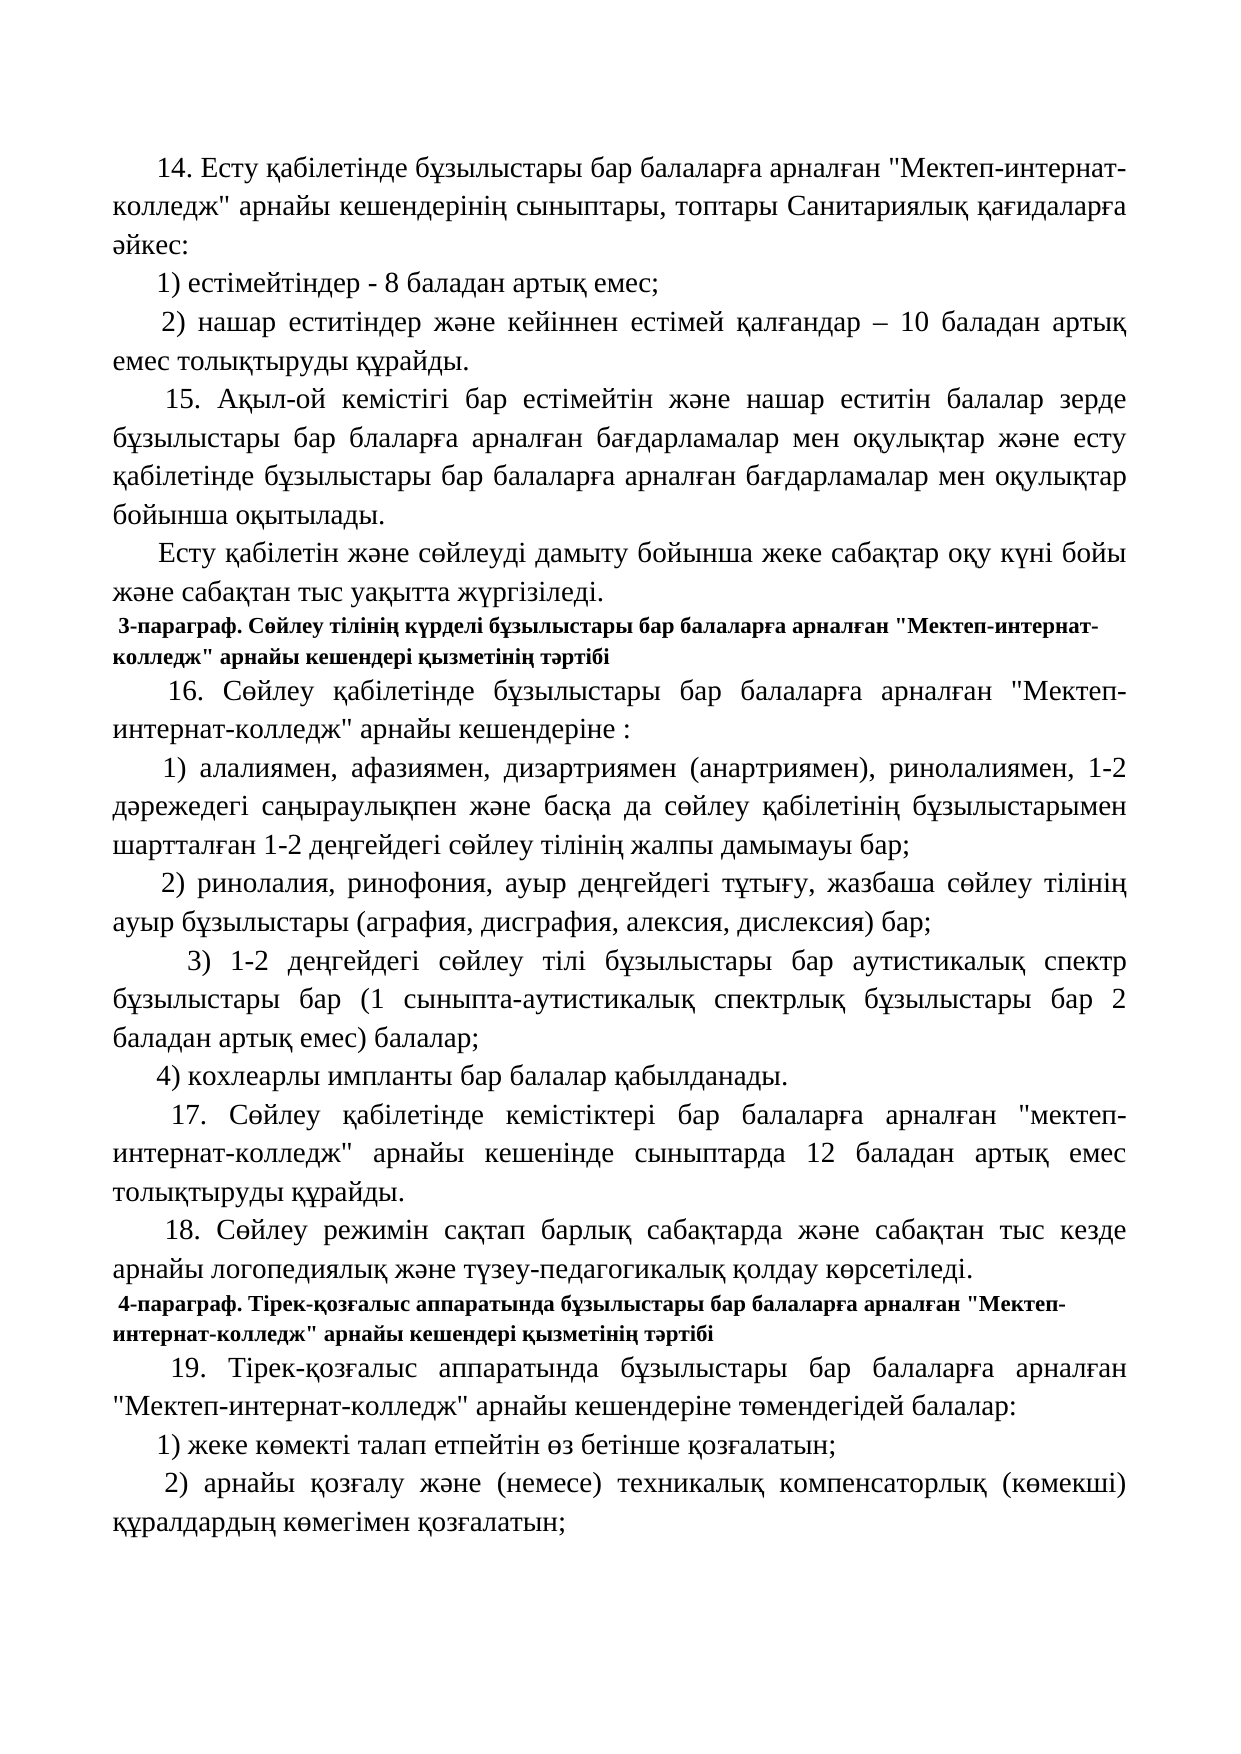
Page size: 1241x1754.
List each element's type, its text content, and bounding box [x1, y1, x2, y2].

text Есту қабілетін және сөйлеуді дамыту бойынша жеке сабақтар оқу күні бойы және сабақтан тыс уақытта жүргізіледі. [112, 535, 1128, 607]
text 2) арнайы қозғалу және (немесе) техникалық компенсаторлық (көмекші) құралдардың көмегімен қозғалатын; [112, 1466, 1128, 1538]
text 16. Сөйлеу қабілетінде бұзылыстары бар балаларға арналған "Мектеп-интернат-колледж" арнайы кешендеріне : [112, 673, 1128, 745]
text 2) ринолалия, ринофония, ауыр деңгейдегі тұтығу, жазбаша сөйлеу тілінің ауыр бұзылыстары (аграфия, дисграфия, алексия, дислексия) бар; [112, 866, 1128, 938]
text 3-параграф. Сөйлеу тілінің күрделі бұзылыстары бар балаларға арналған "Мектеп-интернат-колледж" арнайы кешендері қызметінің тәртібі [112, 612, 1128, 669]
text 1) жеке көмекті талап етпейтін өз бетінше қозғалатын; [112, 1427, 1128, 1461]
text 2) нашар еститіндер және кейіннен естімей қалғандар – 10 баладан артық емес толықтыруды құрайды. [112, 304, 1128, 376]
text 4-параграф. Тірек-қозғалыс аппаратында бұзылыстары бар балаларға арналған "Мектеп-интернат-колледж" арнайы кешендері қызметінің тәртібі [112, 1289, 1128, 1346]
text 17. Сөйлеу қабілетінде кемістіктері бар балаларға арналған "мектеп-интернат-колледж" арнайы кешенінде сыныптарда 12 баладан артық емес толықтыруды құрайды. [112, 1097, 1128, 1207]
text 19. Тірек-қозғалыс аппаратында бұзылыстары бар балаларға арналған "Мектеп-интернат-колледж" арнайы кешендеріне төмендегідей балалар: [112, 1350, 1128, 1422]
text 18. Сөйлеу режимін сақтап барлық сабақтарда және сабақтан тыс кезде арнайы логопедиялық және түзеу-педагогикалық қолдау көрсетіледі. [112, 1212, 1128, 1284]
text 1) алалиямен, афазиямен, дизартриямен (анартриямен), ринолалиямен, 1-2 дәрежедегі саңыраулықпен және басқа да сөйлеу қабілетінің бұзылыстарымен шартталған 1-2 деңгейдегі сөйлеу тілінің жалпы дамымауы бар; [112, 750, 1128, 861]
text 15. Ақыл-ой кемістігі бар естімейтін және нашар еститін балалар зерде бұзылыстары бар блаларға арналған бағдарламалар мен оқулықтар және есту қабілетінде бұзылыстары бар балаларға арналған бағдарламалар мен оқулықтар бойынша оқытылады. [112, 381, 1128, 530]
text 14. Есту қабілетінде бұзылыстары бар балаларға арналған "Мектеп-интернат-колледж" арнайы кешендерінің сыныптары, топтары Санитариялық қағидаларға әйкес: [112, 150, 1128, 261]
text 1) естімейтіндер - 8 баладан артық емес; [112, 266, 1128, 299]
text 4) кохлеарлы импланты бар балалар қабылданады. [112, 1058, 1128, 1092]
text 3) 1-2 деңгейдегі сөйлеу тілі бұзылыстары бар аутистикалық спектр бұзылыстары бар (1 сыныпта-аутистикалық спектрлық бұзылыстары бар 2 баладан артық емес) балалар; [112, 943, 1128, 1053]
